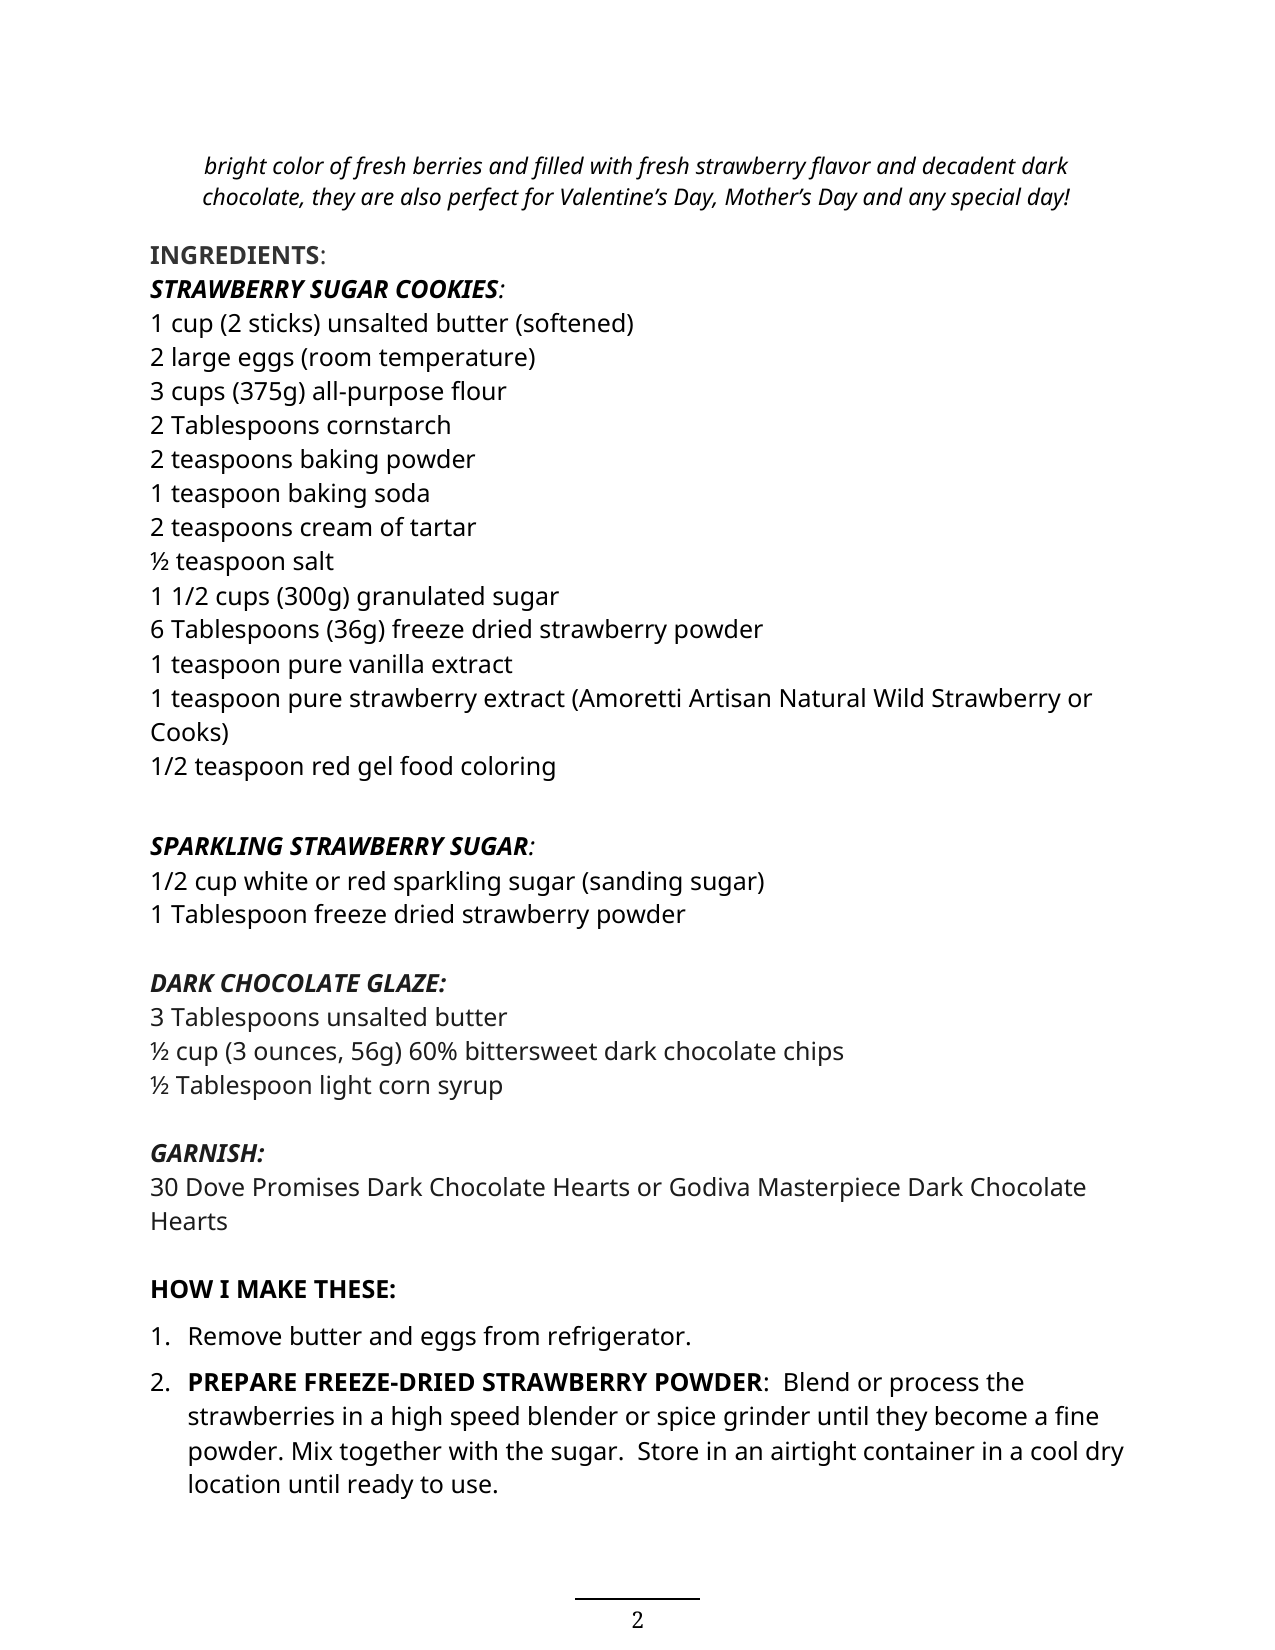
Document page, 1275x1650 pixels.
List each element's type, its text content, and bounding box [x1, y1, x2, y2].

text 2 large eggs (room temperature) [150, 340, 1125, 374]
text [150, 150, 1125, 212]
text SPARKLING STRAWBERRY SUGAR: [150, 829, 1125, 863]
text 1 Tablespoon freeze dried strawberry powder [150, 897, 1125, 931]
text 30 Dove Promises Dark Chocolate Hearts or Godiva Masterpiece Dark Chocolate Hearts [150, 1170, 1125, 1238]
text 2 teaspoons baking powder [150, 442, 1125, 476]
text 2 Tablespoons cornstarch [150, 408, 1125, 442]
text ½ teaspoon salt [150, 544, 1125, 578]
text 1 teaspoon baking soda [150, 476, 1125, 510]
text 1 cup (2 sticks) unsalted butter (softened) [150, 306, 1125, 340]
text 6 Tablespoons (36g) freeze dried strawberry powder [150, 612, 1125, 646]
text 1/2 cup white or red sparkling sugar (sanding sugar) [150, 863, 1125, 897]
text 1 teaspoon pure vanilla extract [150, 646, 1125, 680]
text 1 1/2 cups (300g) granulated sugar [150, 578, 1125, 612]
text DARK CHOCOLATE GLAZE: [150, 965, 1125, 999]
text 3 cups (375g) all-purpose flour [150, 374, 1125, 408]
text 1 teaspoon pure strawberry extract (Amoretti Artisan Natural Wild Strawberry or Cooks) [150, 680, 1125, 748]
list PREPARE FREEZE-DRIED STRAWBERRY POWDER: Blend or process the strawberries in a high speed blender or spice grinder until they become a fine powder. Mix together with the sugar. Store in an airtight container in a cool dry location until ready to use. [150, 1365, 1125, 1501]
text HOW I MAKE THESE: [150, 1238, 1125, 1306]
text 2 teaspoons cream of tartar [150, 510, 1125, 544]
text INGREDIENTS: [150, 237, 1125, 272]
text GARNISH: [150, 1136, 1125, 1170]
text 1/2 teaspoon red gel food coloring [150, 748, 1125, 782]
text ½ Tablespoon light corn syrup [150, 1067, 1125, 1102]
list Remove butter and eggs from refrigerator. [150, 1318, 1125, 1352]
text ½ cup (3 ounces, 56g) 60% bittersweet dark chocolate chips [150, 1033, 1125, 1067]
text 3 Tablespoons unsalted butter [150, 999, 1125, 1033]
text STRAWBERRY SUGAR COOKIES: [150, 272, 1125, 306]
